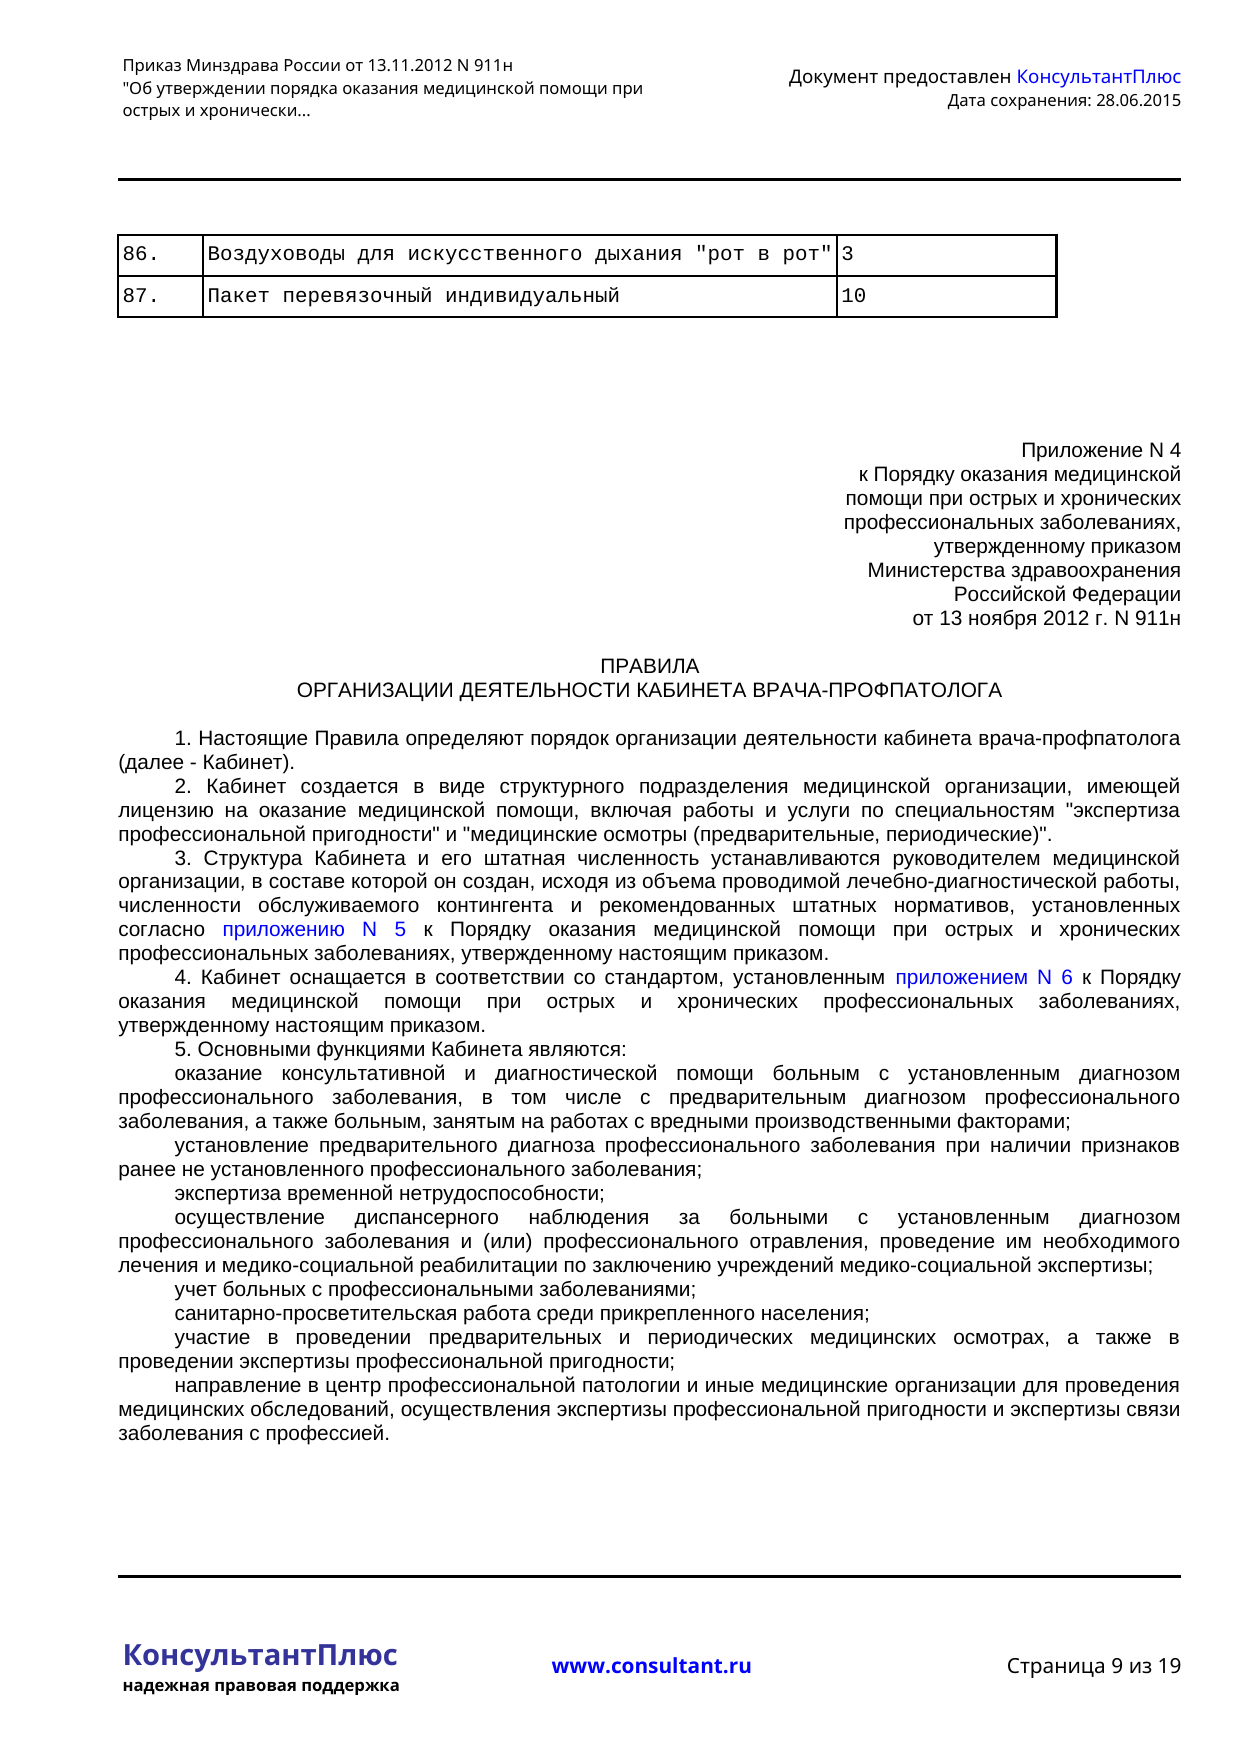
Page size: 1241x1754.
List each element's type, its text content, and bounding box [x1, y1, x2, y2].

text ОРГАНИЗАЦИИ ДЕЯТЕЛЬНОСТИ КАБИНЕТА ВРАЧА-ПРОФПАТОЛОГА [118, 678, 1181, 702]
text Приложение N 4 [118, 438, 1181, 462]
text профессиональных заболеваниях, [118, 510, 1181, 534]
text осуществление диспансерного наблюдения за больными с установленным диагнозом профессионального заболевания и (или) профессионального отравления, проведение им необходимого лечения и медико-социальной реабилитации по заключению учреждений медико-социальной экспертизы; [118, 1205, 1181, 1277]
text учет больных с профессиональными заболеваниями; [118, 1277, 1181, 1301]
text 5. Основными функциями Кабинета являются: [118, 1037, 1181, 1061]
table_cell 3 [838, 236, 1055, 275]
text оказание консультативной и диагностической помощи больным с установленным диагнозом профессионального заболевания, в том числе с предварительным диагнозом профессионального заболевания, а также больным, занятым на работах с вредными производственными факторами; [118, 1061, 1181, 1133]
text установление предварительного диагноза профессионального заболевания при наличии признаков ранее не установленного профессионального заболевания; [118, 1133, 1181, 1181]
text от 13 ноября 2012 г. N 911н [118, 606, 1181, 630]
table_cell Пакет перевязочный индивидуальный [204, 277, 836, 316]
text участие в проведении предварительных и периодических медицинских осмотрах, а также в проведении экспертизы профессиональной пригодности; [118, 1324, 1181, 1372]
text утвержденному приказом [118, 534, 1181, 558]
table_cell Воздуховоды для искусственного дыхания "рот в рот" [204, 236, 836, 275]
table_cell 87. [119, 277, 202, 316]
table_cell 10 [838, 277, 1055, 316]
text 1. Настоящие Правила определяют порядок организации деятельности кабинета врача-профпатолога (далее - Кабинет). [118, 726, 1181, 773]
text ПРАВИЛА [118, 654, 1181, 678]
text 2. Кабинет создается в виде структурного подразделения медицинской организации, имеющей лицензию на оказание медицинской помощи, включая работы и услуги по специальностям "экспертиза профессиональной пригодности" и "медицинские осмотры (предварительные, периодические)". [118, 773, 1181, 845]
text помощи при острых и хронических [118, 486, 1181, 510]
text направление в центр профессиональной патологии и иные медицинские организации для проведения медицинских обследований, осуществления экспертизы профессиональной пригодности и экспертизы связи заболевания с профессией. [118, 1372, 1181, 1444]
text Министерства здравоохранения [118, 558, 1181, 582]
table_cell 86. [119, 236, 202, 275]
text 3. Структура Кабинета и его штатная численность устанавливаются руководителем медицинской организации, в составе которой он создан, исходя из объема проводимой лечебно-диагностической работы, численности обслуживаемого контингента и рекомендованных штатных нормативов, установленных согласно приложению N 5 к Порядку оказания медицинской помощи при острых и хронических профессиональных заболеваниях, утвержденному настоящим приказом. [118, 845, 1181, 965]
text санитарно-просветительская работа среди прикрепленного населения; [118, 1301, 1181, 1324]
text экспертиза временной нетрудоспособности; [118, 1181, 1181, 1205]
text к Порядку оказания медицинской [118, 462, 1181, 486]
text Российской Федерации [118, 582, 1181, 606]
text 4. Кабинет оснащается в соответствии со стандартом, установленным приложением N 6 к Порядку оказания медицинской помощи при острых и хронических профессиональных заболеваниях, утвержденному настоящим приказом. [118, 965, 1181, 1037]
